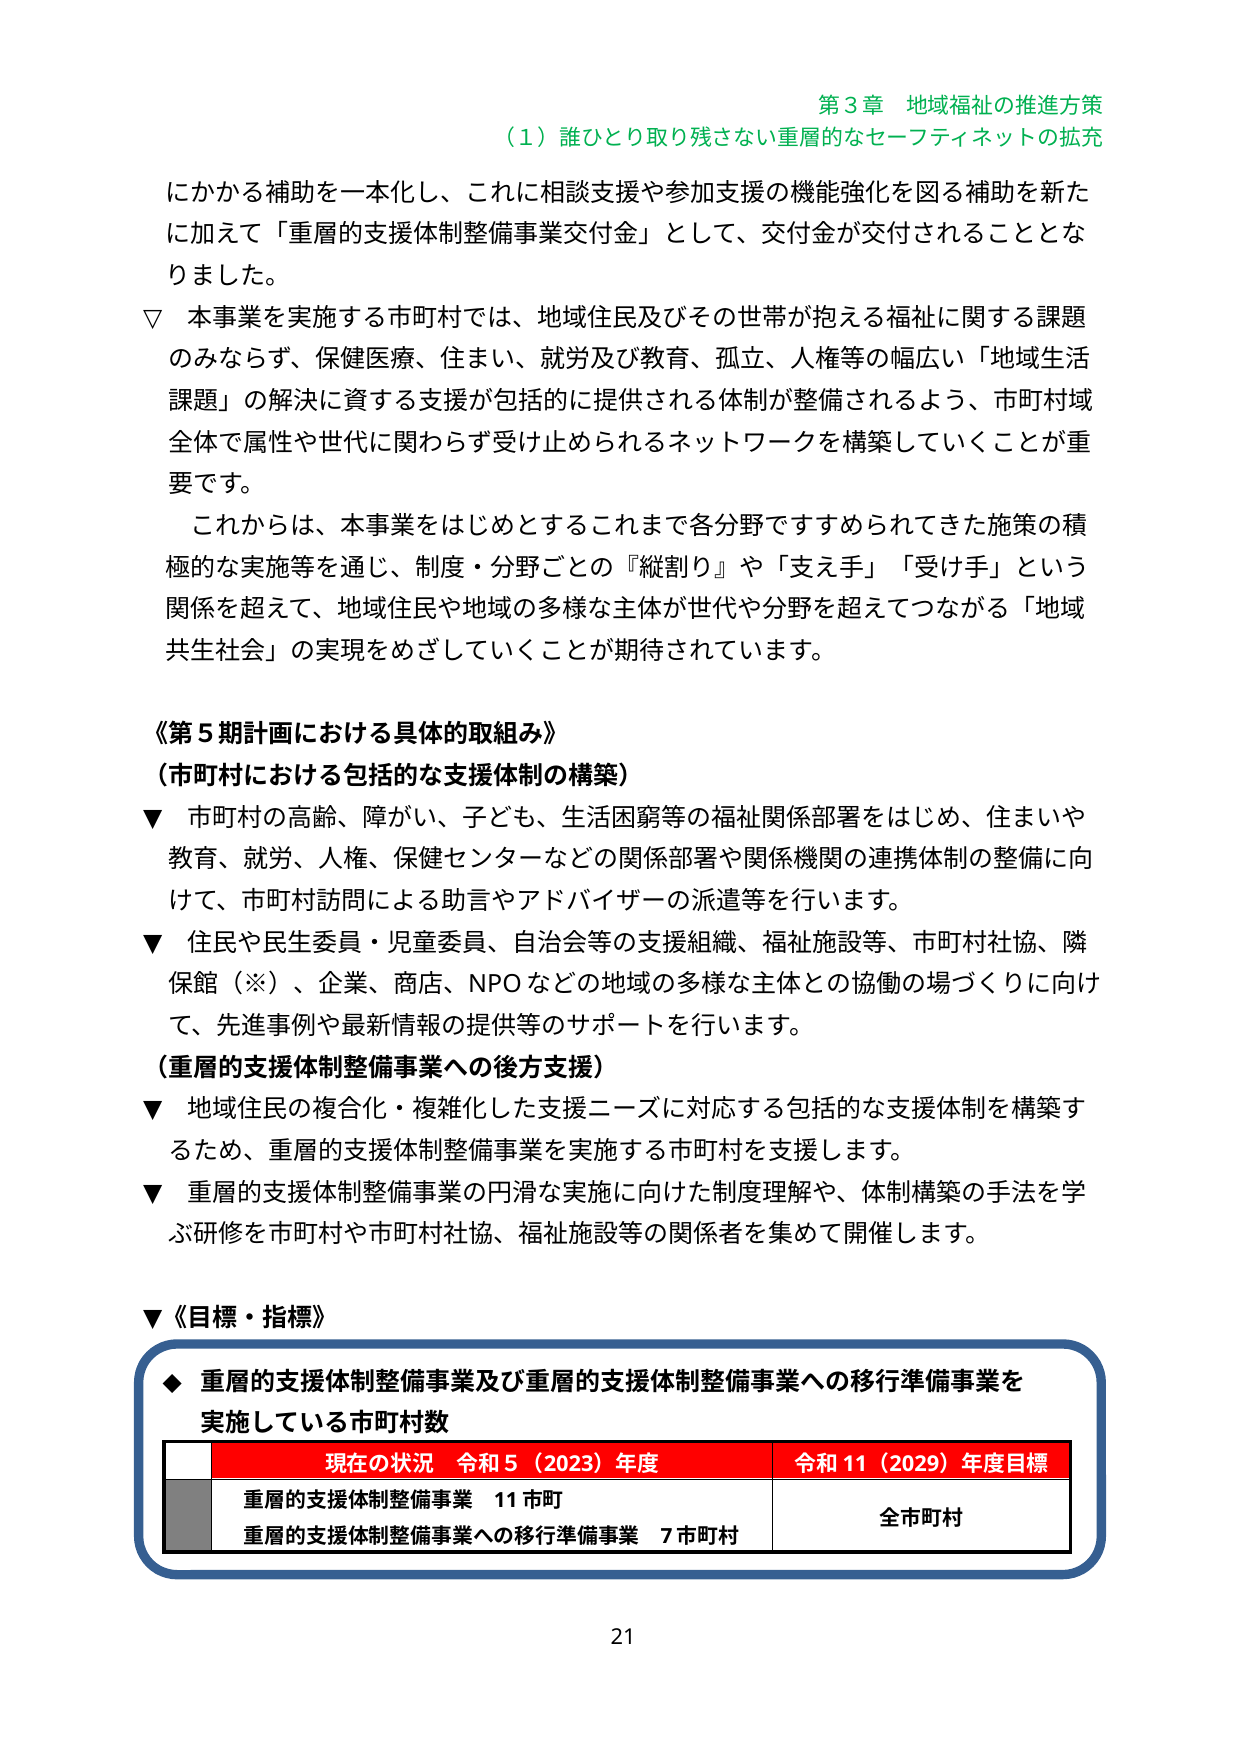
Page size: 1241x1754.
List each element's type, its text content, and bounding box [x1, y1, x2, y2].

text これからは、本事業をはじめとするこれまで各分野ですすめられてきた施策の積極的な実施等を通じ、制度・分野ごとの『縦割り』や「支え手」「受け手」という関係を超えて、地域住民や地域の多様な主体が世代や分野を超えてつながる「地域共生社会」の実現をめざしていくことが期待されています。 [165, 501, 1103, 668]
subtitle （重層的支援体制整備事業への後方支援） [143, 1043, 1103, 1084]
text 《第５期計画における具体的取組み》 [143, 709, 1103, 751]
text ▼ 市町村の高齢、障がい、子ども、生活困窮等の福祉関係部署をはじめ、住まいや教育、就労、人権、保健センターなどの関係部署や関係機関の連携体制の整備に向けて、市町村訪問による助言やアドバイザーの派遣等を行います。 [143, 793, 1103, 918]
text ▼ 重層的支援体制整備事業の円滑な実施に向けた制度理解や、体制構築の手法を学ぶ研修を市町村や市町村社協、福祉施設等の関係者を集めて開催します。 [143, 1168, 1103, 1251]
subtitle （市町村における包括的な支援体制の構築） [143, 751, 1103, 793]
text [165, 168, 1103, 293]
text ▼ 地域住民の複合化・複雑化した支援ニーズに対応する包括的な支援体制を構築するため、重層的支援体制整備事業を実施する市町村を支援します。 [143, 1084, 1103, 1168]
text ▼ 住民や民生委員・児童委員、自治会等の支援組織、福祉施設等、市町村社協、隣保館（※）、企業、商店、NPOなどの地域の多様な主体との協働の場づくりに向けて、先進事例や最新情報の提供等のサポートを行います。 [143, 918, 1103, 1043]
text ▽ 本事業を実施する市町村では、地域住民及びその世帯が抱える福祉に関する課題のみならず、保健医療、住まい、就労及び教育、孤立、人権等の幅広い「地域生活課題」の解決に資する支援が包括的に提供される体制が整備されるよう、市町村域全体で属性や世代に関わらず受け止められるネットワークを構築していくことが重要です。 [143, 293, 1103, 501]
subtitle ▼《目標・指標》 [143, 1293, 1103, 1334]
